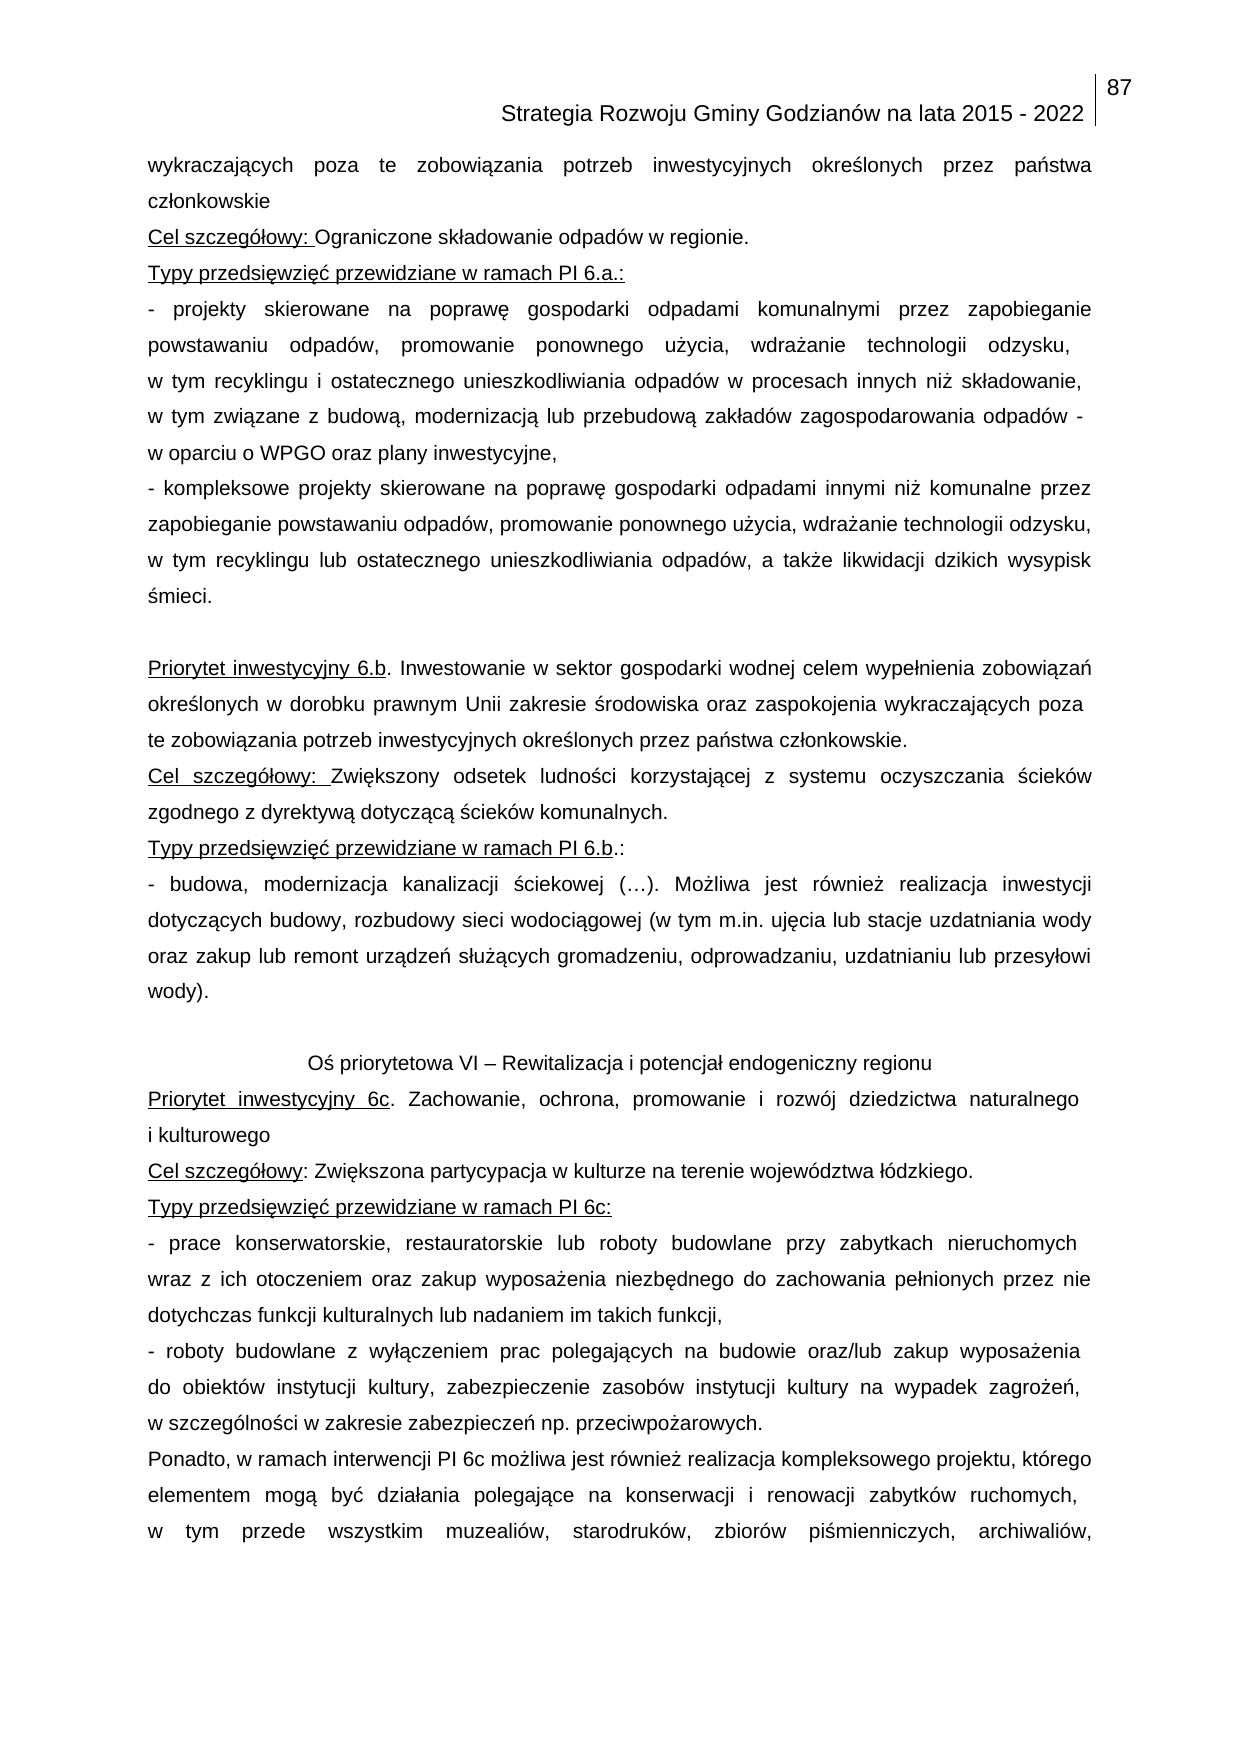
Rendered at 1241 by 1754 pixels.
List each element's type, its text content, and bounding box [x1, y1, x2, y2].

text Priorytet inwestycyjny 6c. Zachowanie, ochrona, promowanie i rozwój dziedzictwa naturalnego i kulturowego [148, 1087, 1093, 1147]
text Typy przedsięwzięć przewidziane w ramach PI 6.a.: [148, 261, 1093, 284]
text - projekty skierowane na poprawę gospodarki odpadami komunalnymi przez zapobieganie powstawaniu odpadów, promowanie ponownego użycia, wdrażanie technologii odzysku, w tym recyklingu i ostatecznego unieszkodliwiania odpadów w procesach innych niż składowanie, w tym związane z budową, modernizacją lub przebudową zakładów zagospodarowania odpadów - w oparciu o WPGO oraz plany inwestycyjne, [148, 297, 1093, 464]
text - roboty budowlane z wyłączeniem prac polegających na budowie oraz/lub zakup wyposażenia do obiektów instytucji kultury, zabezpieczenie zasobów instytucji kultury na wypadek zagrożeń, w szczególności w zakresie zabezpieczeń np. przeciwpożarowych. [148, 1339, 1093, 1434]
text - prace konserwatorskie, restauratorskie lub roboty budowlane przy zabytkach nieruchomych wraz z ich otoczeniem oraz zakup wyposażenia niezbędnego do zachowania pełnionych przez nie dotychczas funkcji kulturalnych lub nadaniem im takich funkcji, [148, 1231, 1093, 1327]
text Typy przedsięwzięć przewidziane w ramach PI 6c: [148, 1195, 1093, 1219]
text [148, 153, 1093, 213]
text Priorytet inwestycyjny 6.b. Inwestowanie w sektor gospodarki wodnej celem wypełnienia zobowiązań określonych w dorobku prawnym Unii zakresie środowiska oraz zaspokojenia wykraczających poza te zobowiązania potrzeb inwestycyjnych określonych przez państwa członkowskie. [148, 656, 1093, 752]
text Cel szczegółowy: Zwiększony odsetek ludności korzystającej z systemu oczyszczania ścieków zgodnego z dyrektywą dotyczącą ścieków komunalnych. [148, 764, 1093, 824]
text Oś priorytetowa VI – Rewitalizacja i potencjał endogeniczny regionu [148, 1051, 1093, 1075]
text - kompleksowe projekty skierowane na poprawę gospodarki odpadami innymi niż komunalne przez zapobieganie powstawaniu odpadów, promowanie ponownego użycia, wdrażanie technologii odzysku, w tym recyklingu lub ostatecznego unieszkodliwiania odpadów, a także likwidacji dzikich wysypisk śmieci. [148, 476, 1093, 608]
text Cel szczegółowy: Zwiększona partycypacja w kulturze na terenie województwa łódzkiego. [148, 1159, 1093, 1183]
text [148, 1447, 1093, 1542]
text Typy przedsięwzięć przewidziane w ramach PI 6.b.: [148, 836, 1093, 859]
text - budowa, modernizacja kanalizacji ściekowej (…). Możliwa jest również realizacja inwestycji dotyczących budowy, rozbudowy sieci wodociągowej (w tym m.in. ujęcia lub stacje uzdatniania wody oraz zakup lub remont urządzeń służących gromadzeniu, odprowadzaniu, uzdatnianiu lub przesyłowi wody). [148, 872, 1093, 1003]
text Cel szczegółowy: Ograniczone składowanie odpadów w regionie. [148, 225, 1093, 249]
